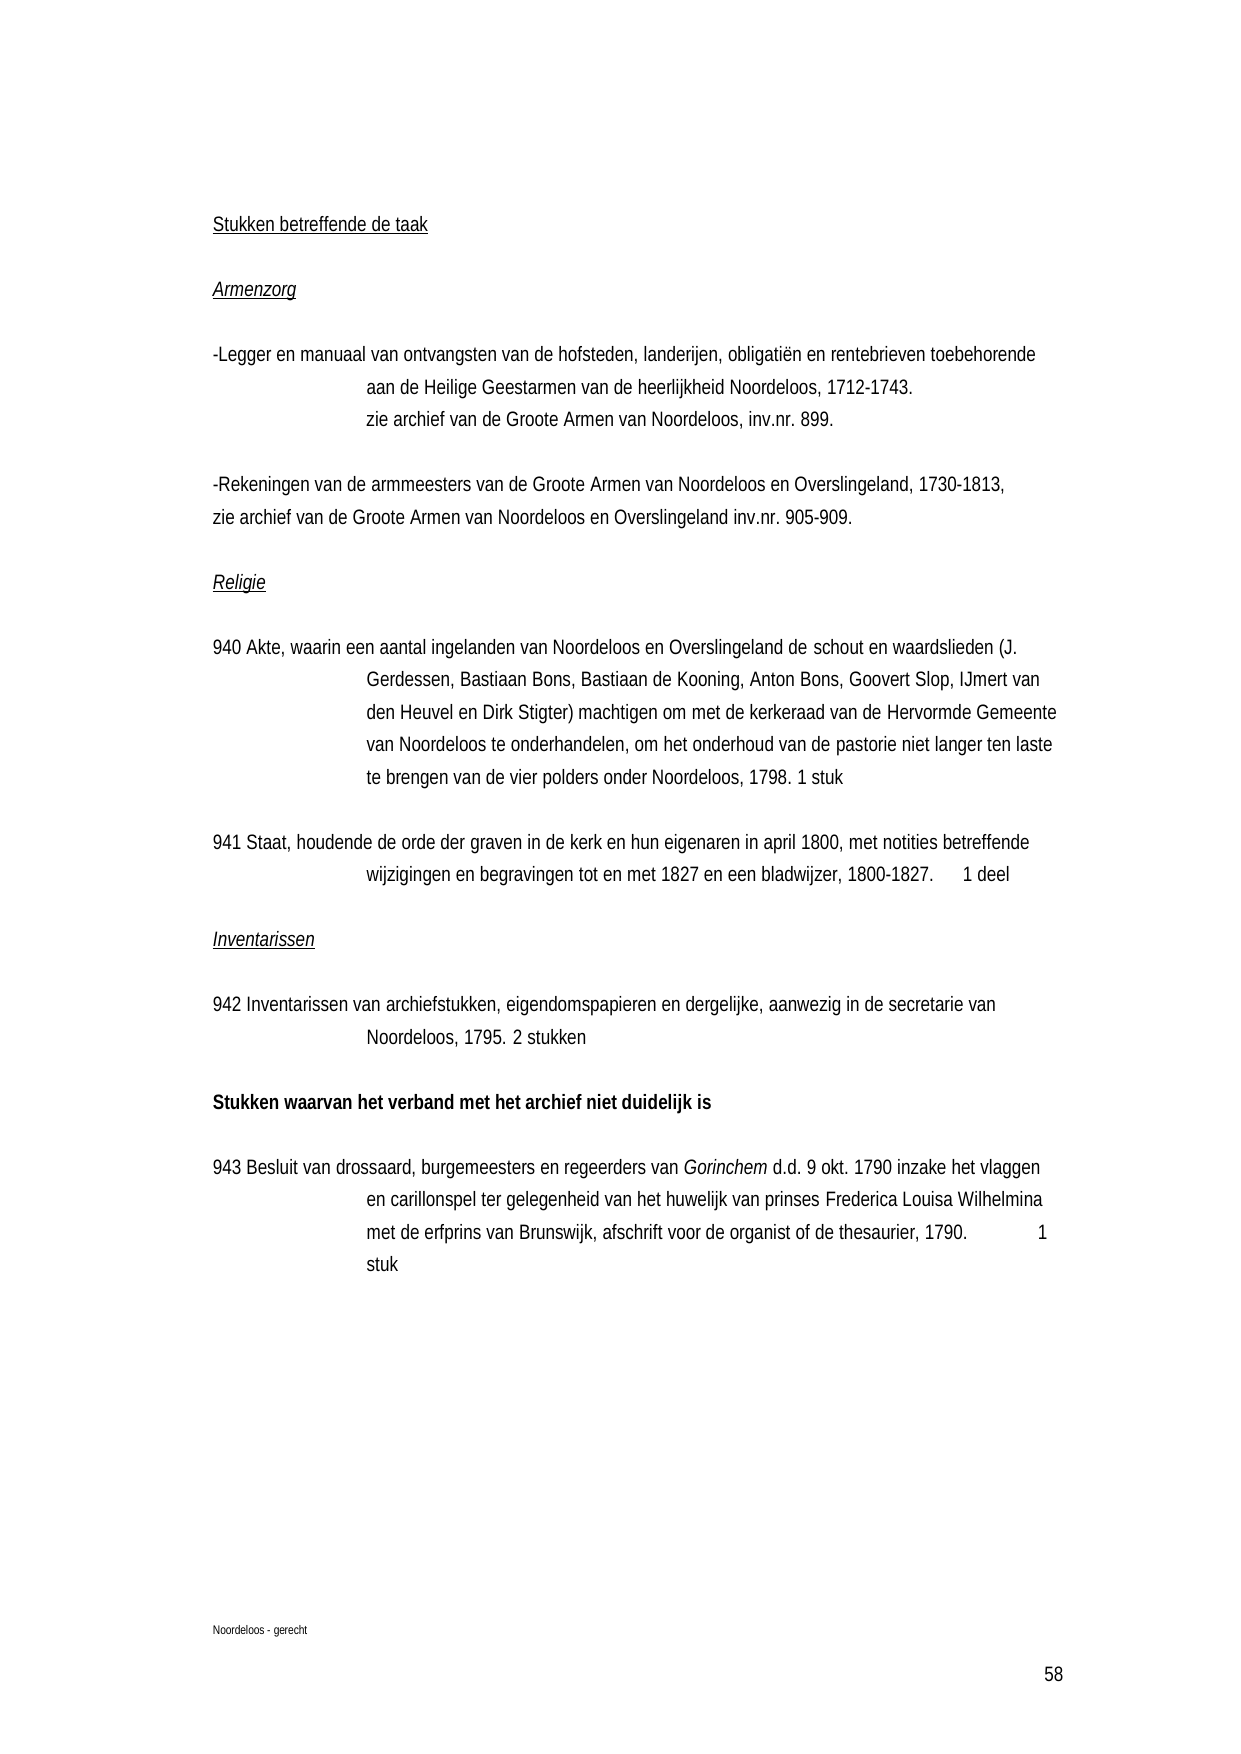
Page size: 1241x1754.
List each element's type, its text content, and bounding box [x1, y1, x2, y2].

text Stukken waarvan het verband met het archief niet duidelijk is [213, 1081, 1063, 1114]
text 941 Staat, houdende de orde der graven in de kerk en hun eigenaren in april 1800, met notities betreffende wijzigingen en begravingen tot en met 1827 en een bladwijzer, 1800-1827. 1 deel [213, 821, 1063, 886]
text -Legger en manuaal van ontvangsten van de hofsteden, landerijen, obligatiën en rentebrieven toebehorende aan de Heilige Geestarmen van de heerlijkheid Noordeloos, 1712-1743. [213, 334, 1063, 399]
text Armenzorg [213, 269, 1063, 301]
text -Rekeningen van de armmeesters van de Groote Armen van Noordeloos en Overslingeland, 1730-1813, [213, 464, 1063, 496]
text 943 Besluit van drossaard, burgemeesters en regeerders van Gorinchem d.d. 9 okt. 1790 inzake het vlaggen en carillonspel ter gelegenheid van het huwelijk van prinses Frederica Louisa Wilhelmina met de erfprins van Brunswijk, afschrift voor de organist of de thesaurier, 1790. 1 stuk [213, 1146, 1063, 1276]
text zie archief van de Groote Armen van Noordeloos, inv.nr. 899. [213, 399, 1063, 431]
text Inventarissen [213, 919, 1063, 951]
text Religie [213, 561, 1063, 594]
text Stukken betreffende de taak [213, 204, 1063, 236]
text zie archief van de Groote Armen van Noordeloos en Overslingeland inv.nr. 905-909. [213, 496, 1063, 529]
text 940 Akte, waarin een aantal ingelanden van Noordeloos en Overslingeland de schout en waardslieden (J. Gerdessen, Bastiaan Bons, Bastiaan de Kooning, Anton Bons, Goovert Slop, IJmert van den Heuvel en Dirk Stigter) machtigen om met de kerkeraad van de Hervormde Gemeente van Noordeloos te onderhandelen, om het onderhoud van de pastorie niet langer ten laste te brengen van de vier polders onder Noordeloos, 1798. 1 stuk [213, 626, 1063, 789]
text 942 Inventarissen van archiefstukken, eigendomspapieren en dergelijke, aanwezig in de secretarie van Noordeloos, 1795. 2 stukken [213, 984, 1063, 1049]
